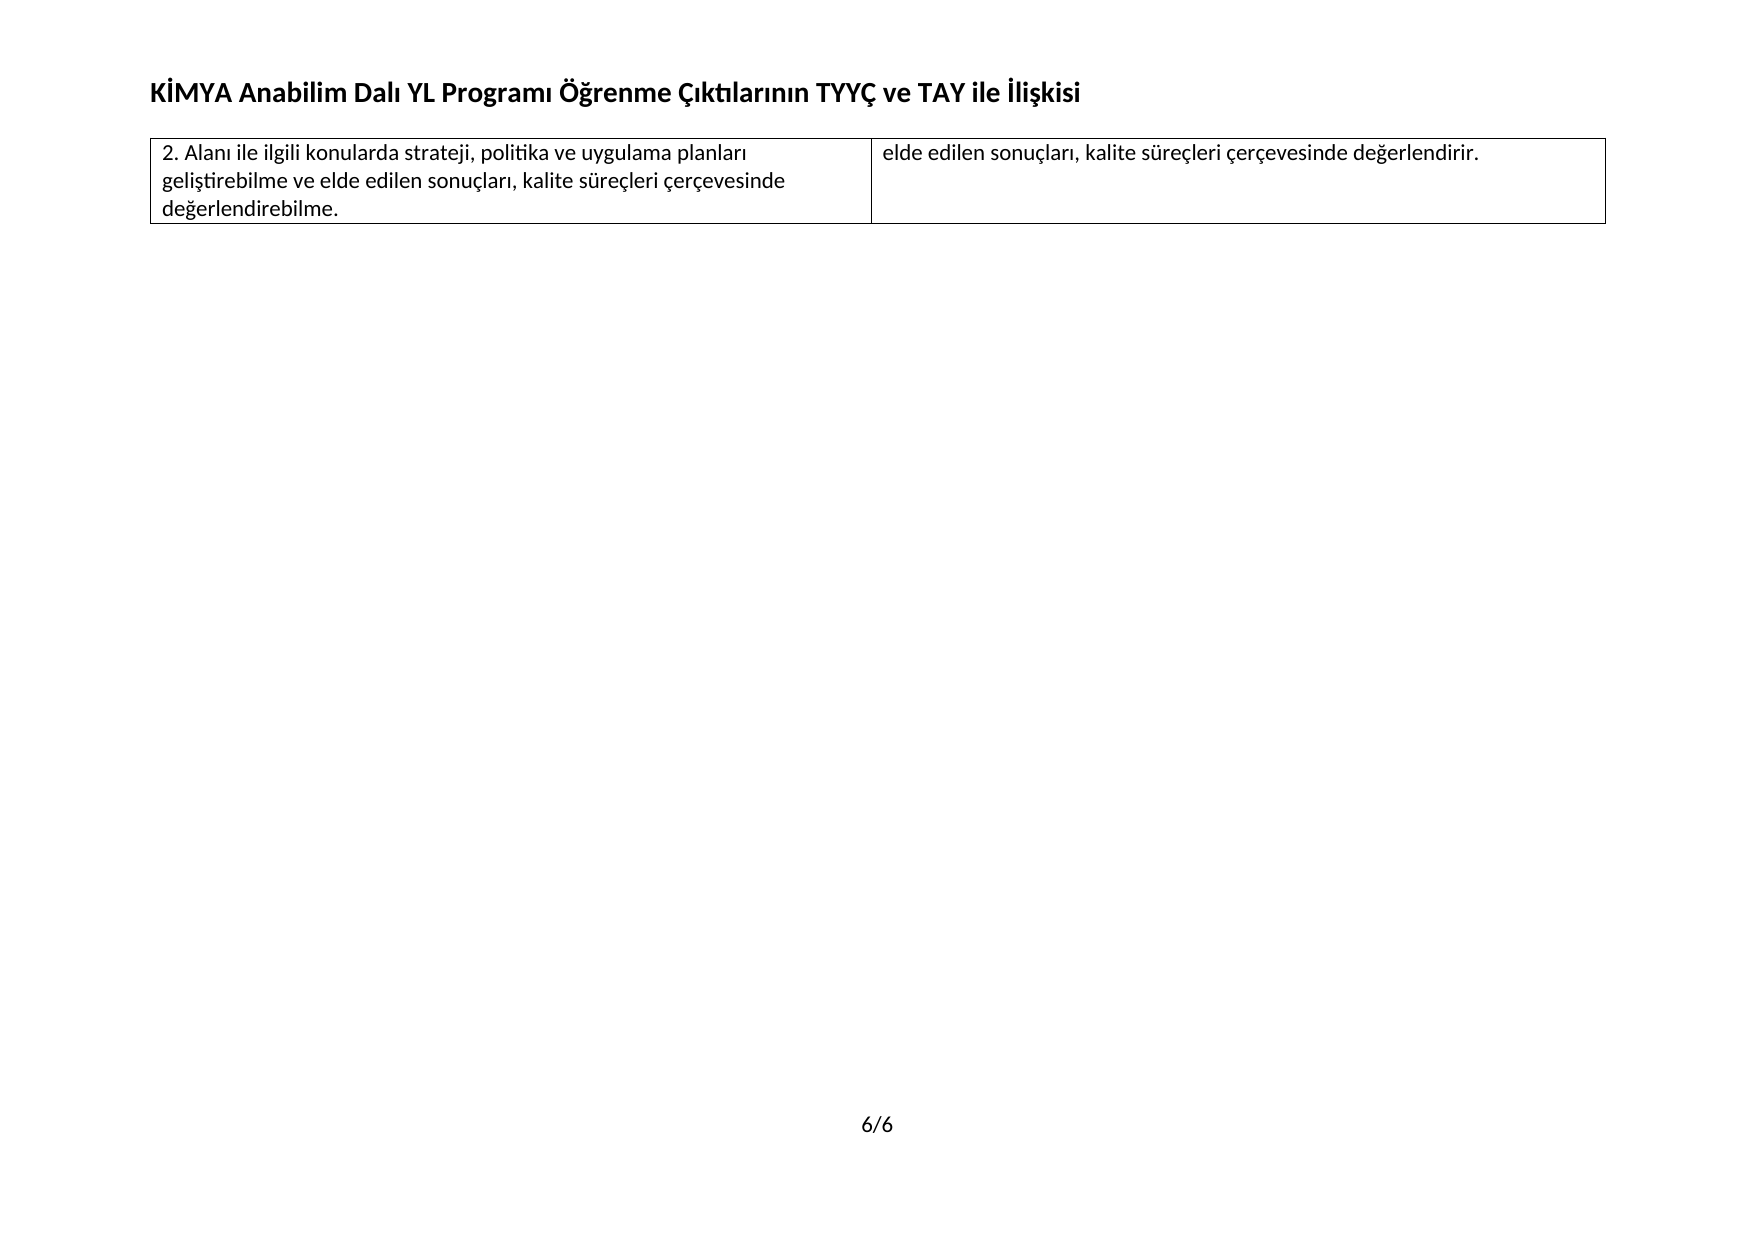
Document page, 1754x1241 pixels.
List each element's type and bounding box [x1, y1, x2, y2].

table_cell [151, 139, 871, 223]
table_cell [872, 139, 1605, 223]
